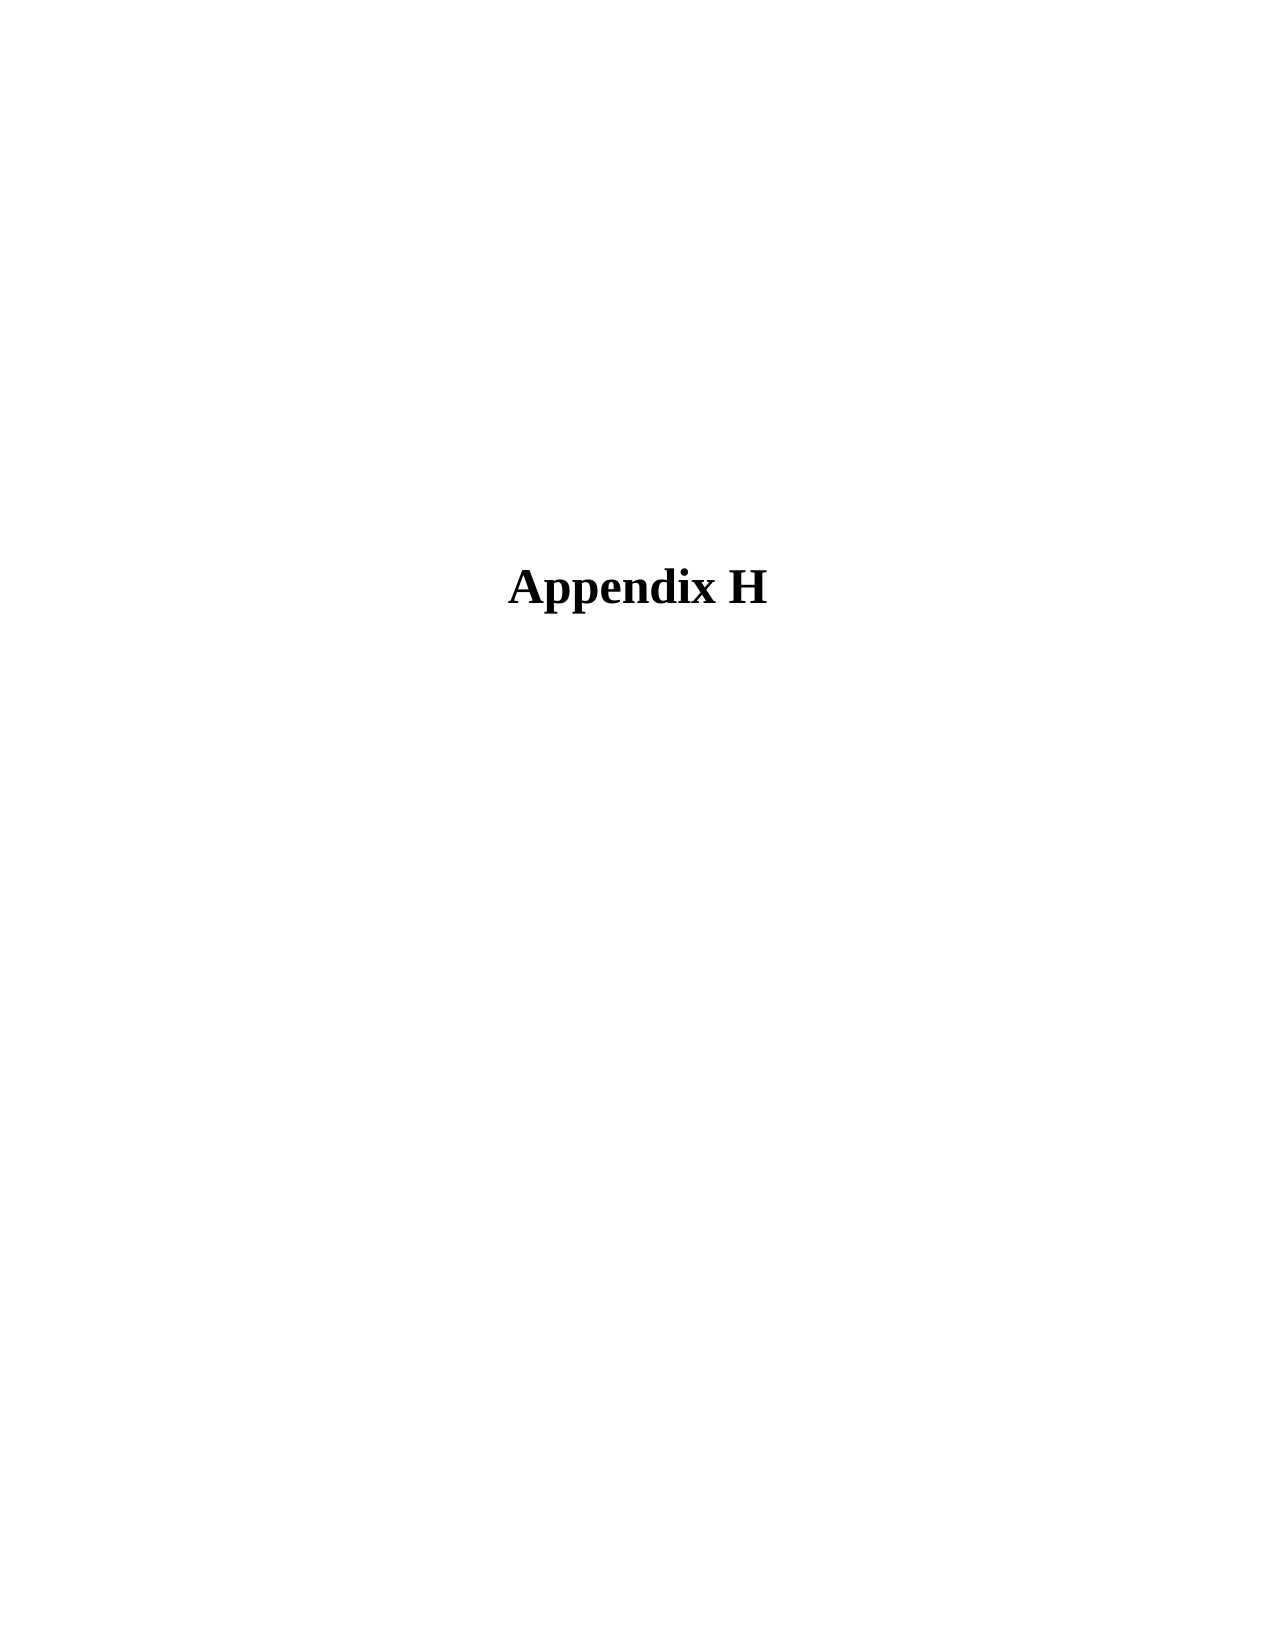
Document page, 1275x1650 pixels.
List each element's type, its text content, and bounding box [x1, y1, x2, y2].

text Appendix H [150, 557, 1125, 615]
